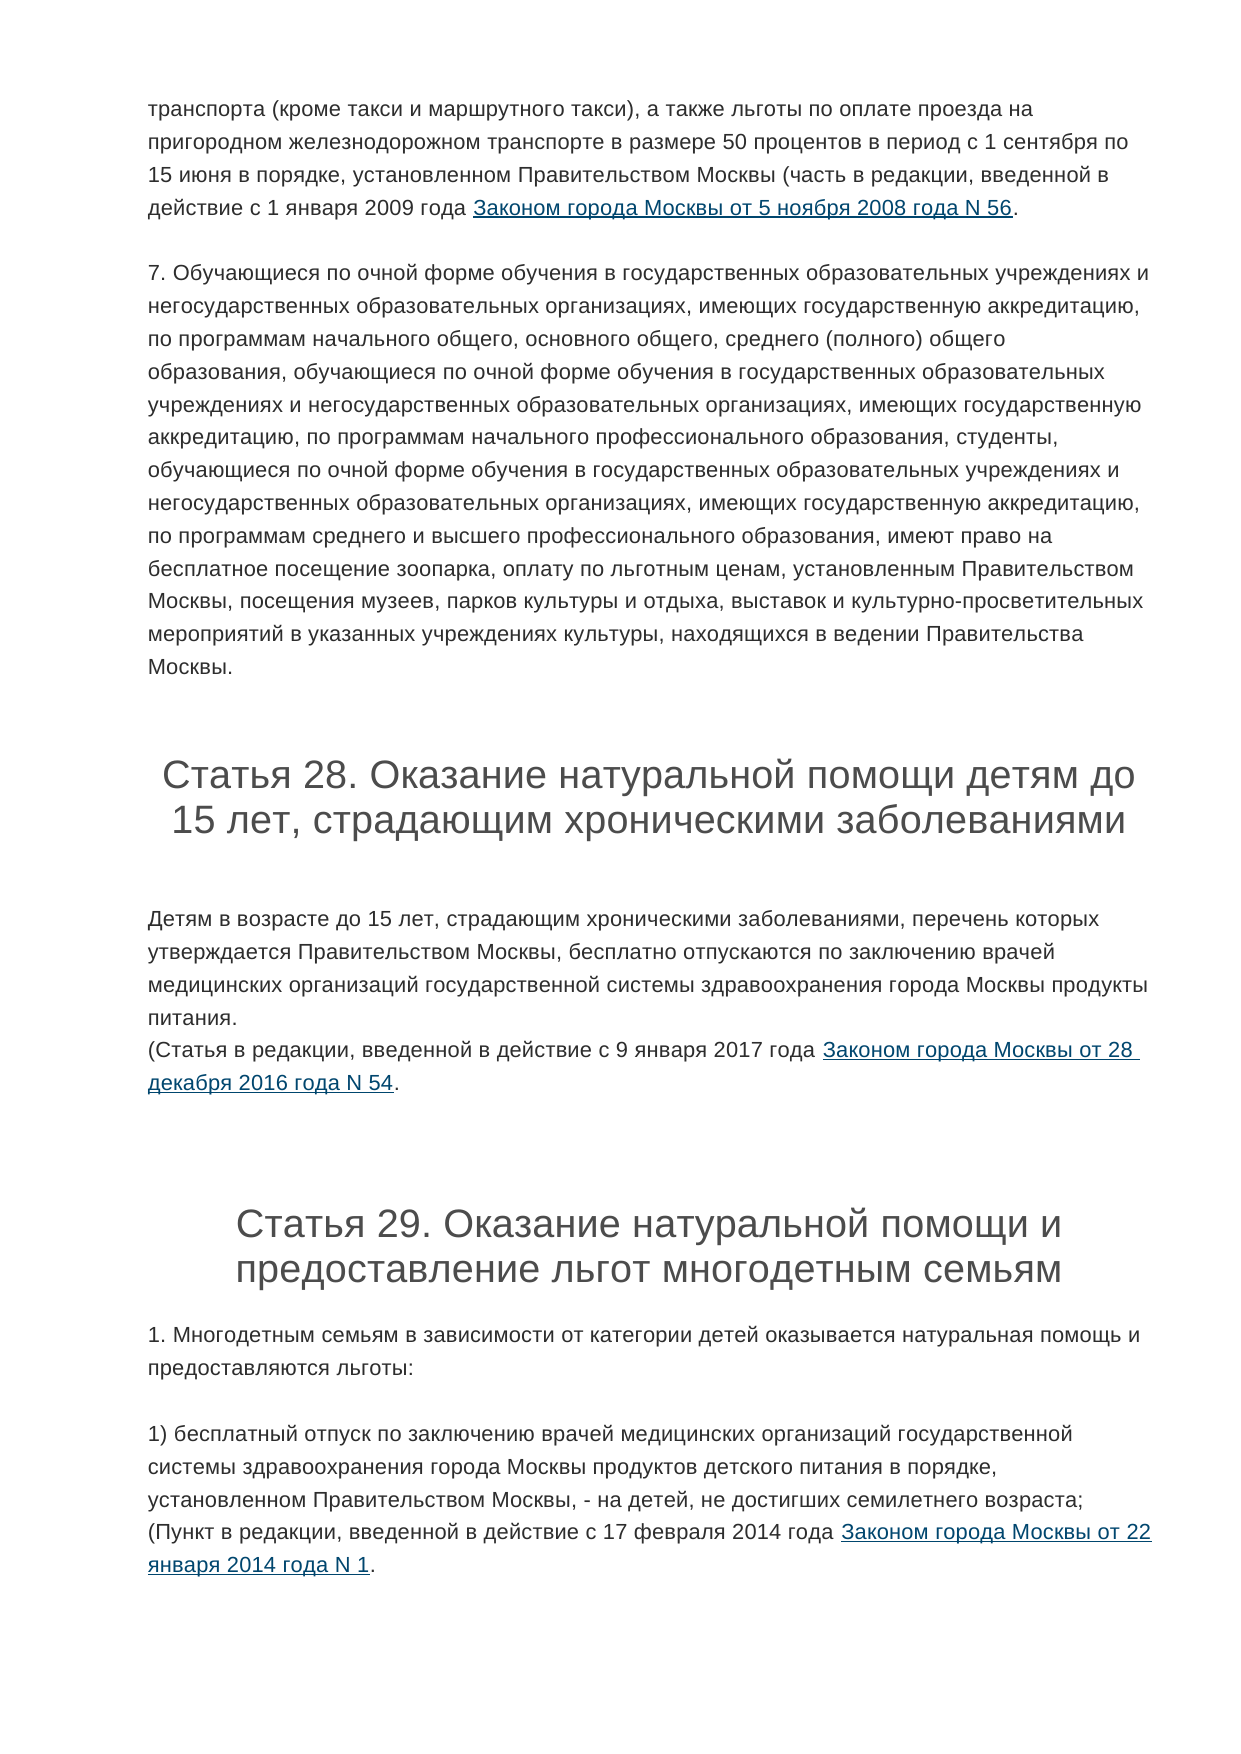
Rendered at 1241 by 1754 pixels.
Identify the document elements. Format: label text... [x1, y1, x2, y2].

text Статья 28. Оказание натуральной помощи детям до 15 лет, страдающим хроническими заболеваниями [148, 751, 1152, 842]
text 1) бесплатный отпуск по заключению врачей медицинских организаций государственной системы здравоохранения города Москвы продуктов детского питания в порядке, установленном Правительством Москвы, - на детей, не достигших семилетнего возраста; (Пункт в редакции, введенной в действие с 17 февраля 2014 года Законом города Москвы от 22 января 2014 года N 1. [148, 1413, 1152, 1610]
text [148, 88, 1152, 253]
text Статья 29. Оказание натуральной помощи и предоставление льгот многодетным семьям [148, 1200, 1152, 1291]
text 1. Многодетным семьям в зависимости от категории детей оказывается натуральная помощь и предоставляются льготы: [148, 1315, 1152, 1413]
text 7. Обучающиеся по очной форме обучения в государственных образовательных учреждениях и негосударственных образовательных организациях, имеющих государственную аккредитацию, по программам начального общего, основного общего, среднего (полного) общего образования, обучающиеся по очной форме обучения в государственных образовательных учреждениях и негосударственных образовательных организациях, имеющих государственную аккредитацию, по программам начального профессионального образования, студенты, обучающиеся по очной форме обучения в государственных образовательных учреждениях и негосударственных образовательных организациях, имеющих государственную аккредитацию, по программам среднего и высшего профессионального образования, имеют право на бесплатное посещение зоопарка, оплату по льготным ценам, установленным Правительством Москвы, посещения музеев, парков культуры и отдыха, выставок и культурно-просветительных мероприятий в указанных учреждениях культуры, находящихся в ведении Правительства Москвы. [148, 253, 1152, 712]
text Детям в возрасте до 15 лет, страдающим хроническими заболеваниями, перечень которых утверждается Правительством Москвы, бесплатно отпускаются по заключению врачей медицинских организаций государственной системы здравоохранения города Москвы продукты питания. (Статья в редакции, введенной в действие с 9 января 2017 года Законом города Москвы от 28 декабря 2016 года N 54. [148, 866, 1152, 1161]
